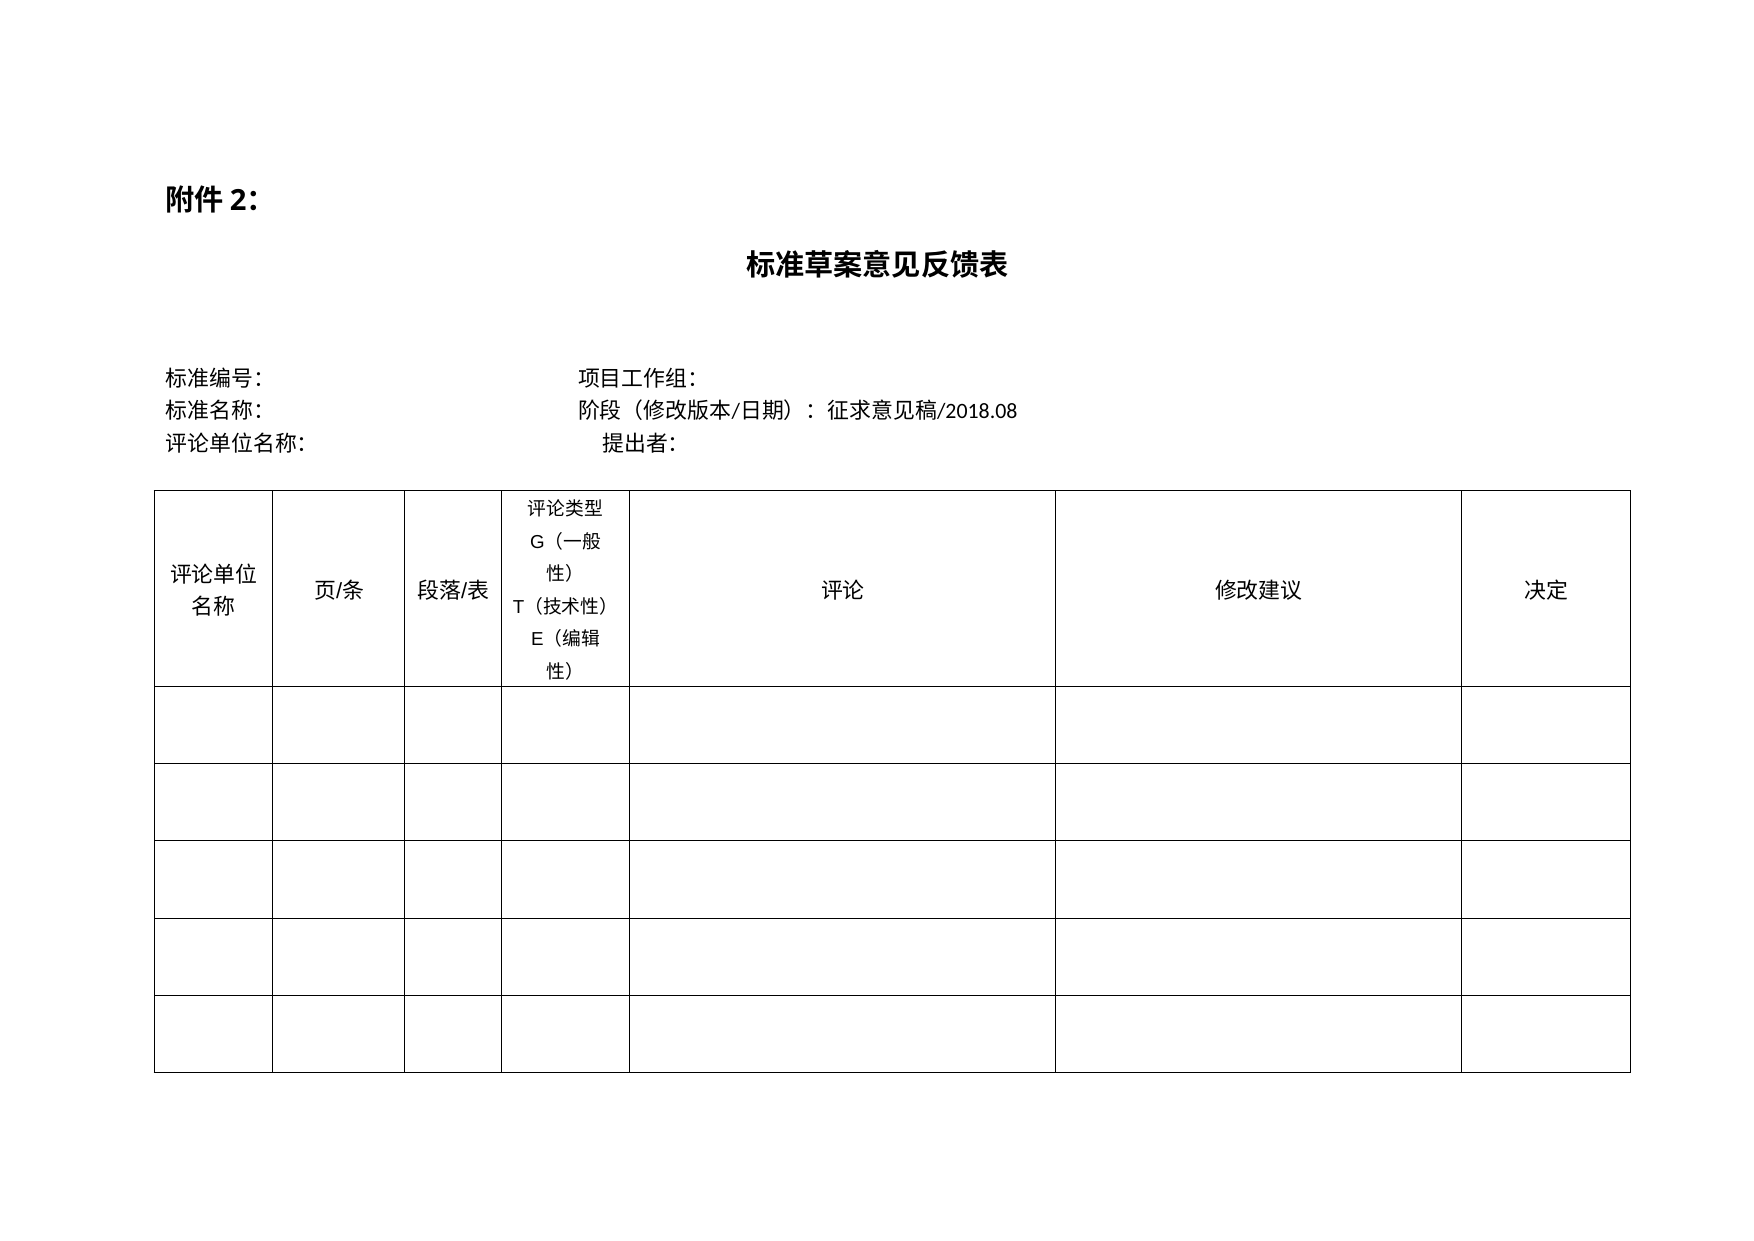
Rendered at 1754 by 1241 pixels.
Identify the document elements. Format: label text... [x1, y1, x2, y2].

table_cell [1056, 919, 1461, 994]
table_cell [273, 841, 404, 917]
table_header 评论类型 G（一般性） T（技术性） E（编辑性） [502, 491, 629, 686]
table_cell [502, 919, 629, 994]
table_cell [155, 919, 272, 994]
table_cell [273, 996, 404, 1072]
table_cell [1462, 919, 1630, 994]
table_cell [405, 919, 501, 994]
table_cell [1056, 841, 1461, 917]
table_cell [155, 764, 272, 840]
table_header 评论单位名称 [155, 491, 272, 686]
table_cell [502, 996, 629, 1072]
table_cell [273, 764, 404, 840]
table_header 段落/表 [405, 491, 501, 686]
table_cell [155, 841, 272, 917]
table_cell [155, 996, 272, 1072]
table_cell [502, 764, 629, 840]
table_cell [502, 841, 629, 917]
table_cell [405, 996, 501, 1072]
table_cell [1056, 687, 1461, 763]
table_cell [1056, 996, 1461, 1072]
table_cell [630, 996, 1055, 1072]
text 评论单位名称： 提出者： [165, 425, 1588, 458]
text 标准编号： 项目工作组： [165, 360, 1588, 393]
table_cell [1056, 764, 1461, 840]
table_cell [1462, 996, 1630, 1072]
table_cell [405, 764, 501, 840]
text 附件2： [165, 165, 1588, 230]
table_cell [273, 687, 404, 763]
table_cell [630, 841, 1055, 917]
table_cell [630, 687, 1055, 763]
table_header 页/条 [273, 491, 404, 686]
table_header 决定 [1462, 491, 1630, 686]
text 标准草案意见反馈表 [165, 230, 1588, 295]
table_cell [630, 919, 1055, 994]
table_cell [155, 687, 272, 763]
table_header 修改建议 [1056, 491, 1461, 686]
table_cell [502, 687, 629, 763]
table_header 评论 [630, 491, 1055, 686]
table_cell [273, 919, 404, 994]
text 标准名称： 阶段（修改版本/日期）：征求意见稿/2018.08 [165, 393, 1588, 425]
table_cell [630, 764, 1055, 840]
table_cell [405, 687, 501, 763]
table_cell [405, 841, 501, 917]
table_cell [1462, 687, 1630, 763]
table_cell [1462, 841, 1630, 917]
table_cell [1462, 764, 1630, 840]
